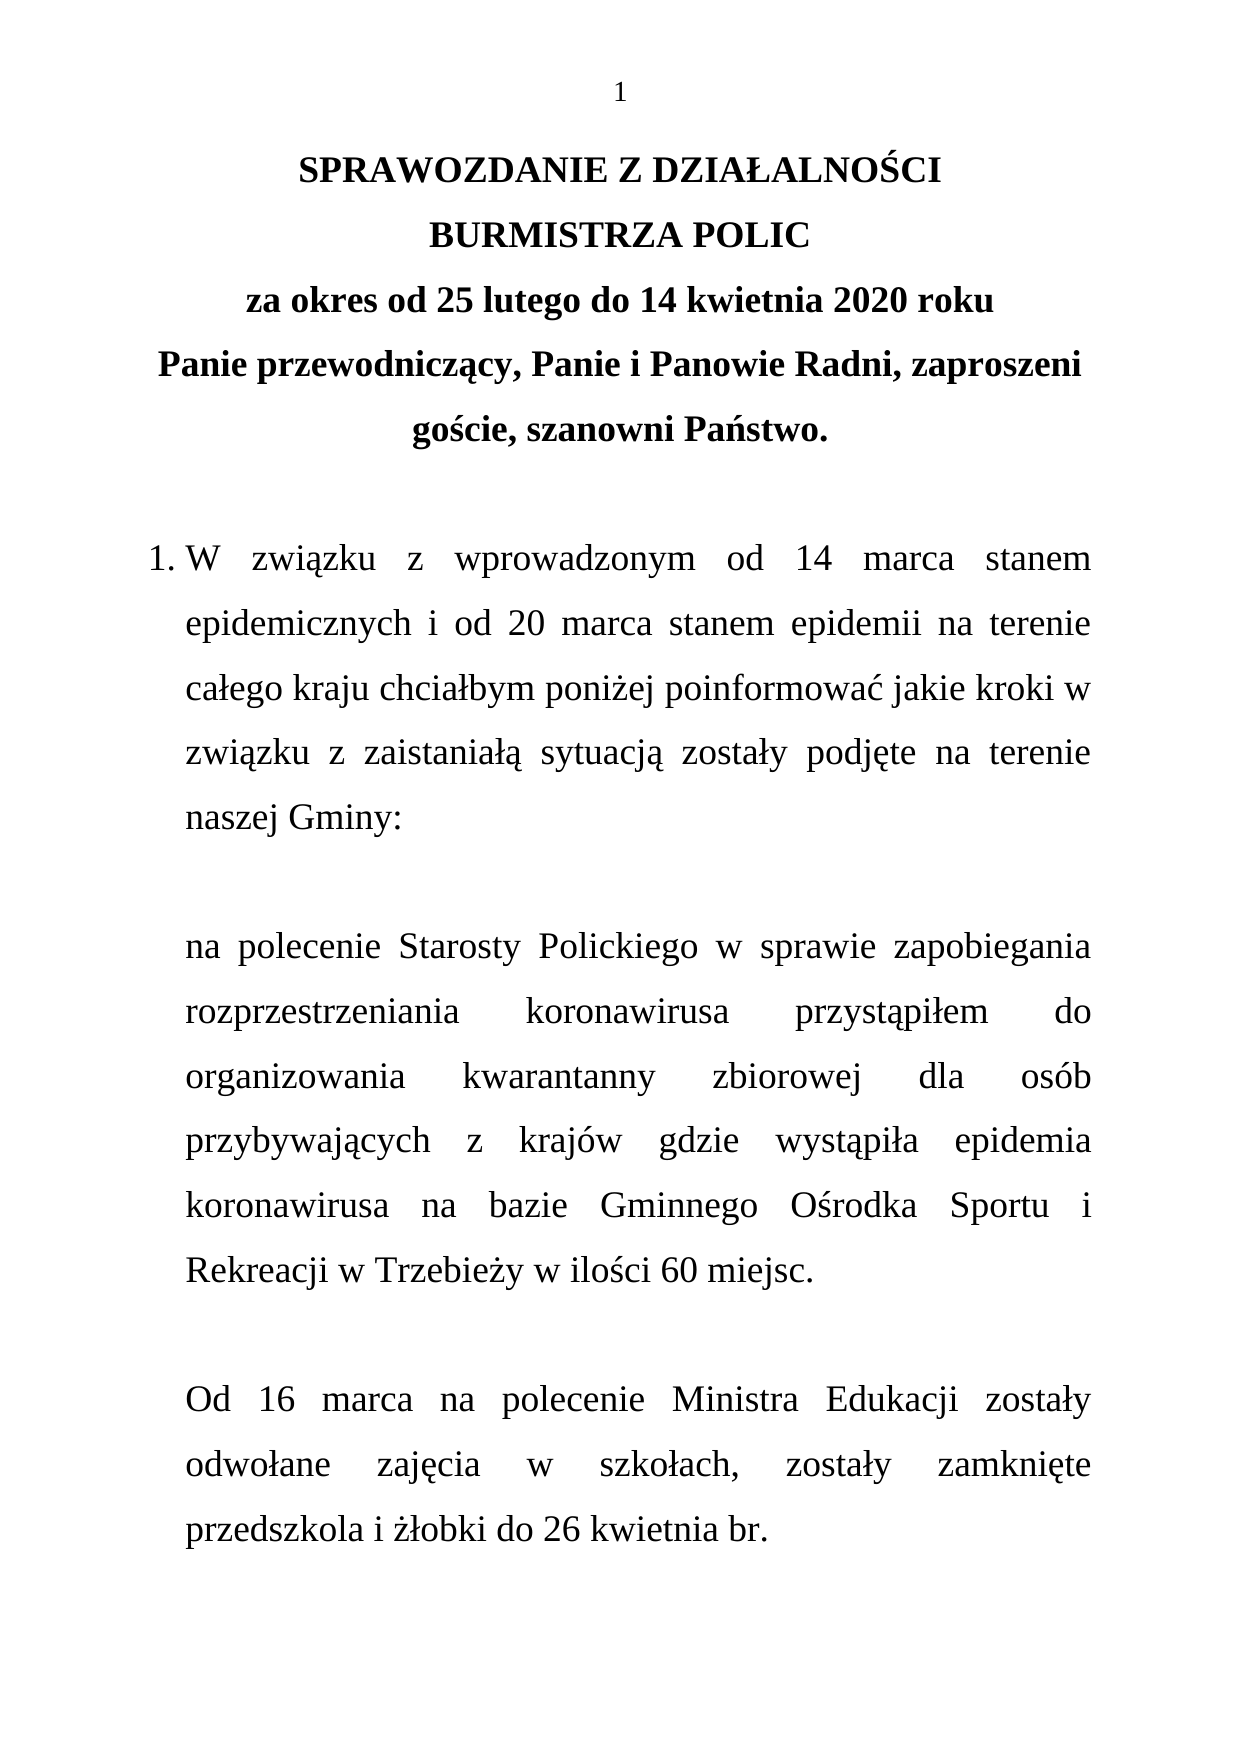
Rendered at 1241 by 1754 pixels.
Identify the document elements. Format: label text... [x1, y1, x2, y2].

list Od 16 marca na polecenie Ministra Edukacji zostały odwołane zajęcia w szkołach, zostały zamknięte przedszkola i żłobki do 26 kwietnia br. [185, 1377, 1093, 1549]
text za okres od 25 lutego do 14 kwietnia 2020 roku [148, 277, 1093, 320]
text BURMISTRZA POLIC [148, 212, 1093, 255]
list na polecenie Starosty Polickiego w sprawie zapobiegania rozprzestrzeniania koronawirusa przystąpiłem do organizowania kwarantanny zbiorowej dla osób przybywających z krajów gdzie wystąpiła epidemia koronawirusa na bazie Gminnego Ośrodka Sportu i Rekreacji w Trzebieży w ilości 60 miejsc. [185, 924, 1093, 1290]
list W związku z wprowadzonym od 14 marca stanem epidemicznych i od 20 marca stanem epidemii na terenie całego kraju chciałbym poniżej poinformować jakie kroki w związku z zaistaniałą sytuacją zostały podjęte na terenie naszej Gminy: [148, 536, 1093, 838]
text Panie przewodniczący, Panie i Panowie Radni, zaproszeni goście, szanowni Państwo. [148, 342, 1093, 449]
text SPRAWOZDANIE Z DZIAŁALNOŚCI [148, 148, 1093, 191]
